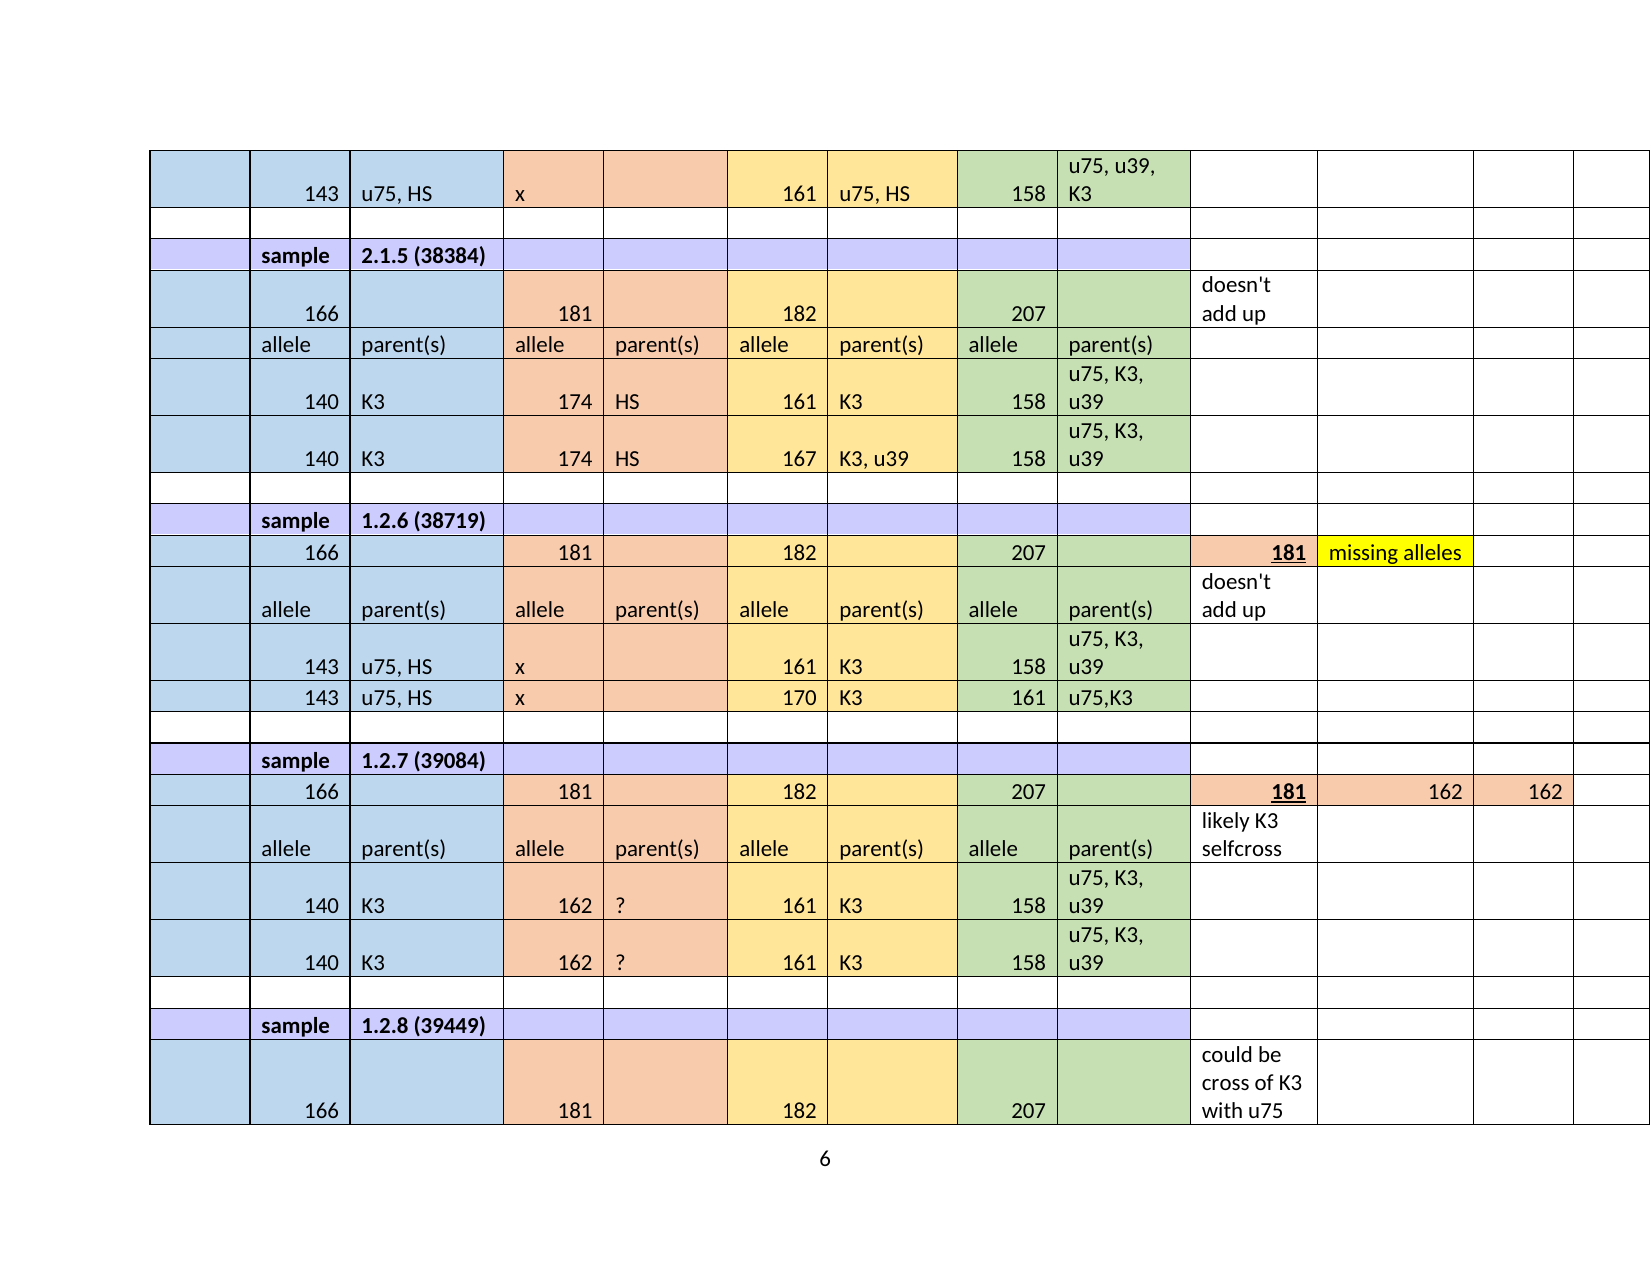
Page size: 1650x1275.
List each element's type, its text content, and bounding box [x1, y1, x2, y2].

table_cell [351, 775, 503, 805]
table_cell [1318, 681, 1473, 711]
table_cell [151, 1040, 249, 1124]
table_cell u75, K3, u39 [1058, 863, 1190, 919]
table_cell allele [504, 328, 603, 358]
table_cell [1474, 151, 1573, 207]
table_cell allele [251, 567, 349, 623]
table_cell [504, 208, 603, 238]
table_cell [251, 977, 349, 1007]
table_cell [1191, 863, 1317, 919]
table_cell 1.2.6 (38719) [351, 504, 503, 534]
table_cell 161 [728, 624, 827, 680]
table_cell [728, 208, 827, 238]
table_cell 166 [251, 775, 349, 805]
table_cell [1191, 151, 1317, 207]
table_cell K3 [828, 863, 957, 919]
table_cell u75,K3 [1058, 681, 1190, 711]
table_cell K3 [828, 920, 957, 976]
table_cell [958, 977, 1057, 1007]
table_cell K3, u39 [828, 416, 957, 472]
table_cell [958, 1009, 1057, 1039]
table_cell 158 [958, 416, 1057, 472]
table_cell u75, K3, u39 [1058, 920, 1190, 976]
table_cell parent(s) [828, 328, 957, 358]
table_cell 143 [251, 624, 349, 680]
table_cell x [504, 681, 603, 711]
table_cell [828, 1040, 957, 1124]
table_cell 2.1.5 (38384) [351, 239, 503, 269]
table_cell [151, 328, 249, 358]
table_cell [151, 271, 249, 327]
table_cell ? [604, 920, 727, 976]
table_cell [504, 504, 603, 534]
table_cell [151, 681, 249, 711]
table_cell [828, 1009, 957, 1039]
table_cell allele [958, 806, 1057, 862]
table_cell [504, 744, 603, 774]
table_cell doesn't add up [1191, 271, 1317, 327]
table_cell [1318, 208, 1473, 238]
table_cell 174 [504, 359, 603, 415]
table_cell [1058, 473, 1190, 503]
table_cell [1574, 151, 1649, 207]
table_cell [604, 239, 727, 269]
table_cell 182 [728, 536, 827, 566]
table_cell [728, 1009, 827, 1039]
table_cell 161 [958, 681, 1057, 711]
table_cell [1191, 624, 1317, 680]
table_cell 161 [728, 920, 827, 976]
table_cell [1191, 920, 1317, 976]
table_cell [151, 239, 249, 269]
table_cell allele [504, 567, 603, 623]
table_cell [1574, 359, 1649, 415]
table_cell 1.2.7 (39084) [351, 744, 503, 774]
table_cell 207 [958, 271, 1057, 327]
table_cell 161 [728, 151, 827, 207]
table_cell [1191, 977, 1317, 1007]
table_cell [1058, 775, 1190, 805]
table_cell [504, 1009, 603, 1039]
table_cell parent(s) [351, 328, 503, 358]
table_cell [1191, 208, 1317, 238]
table_cell [1574, 920, 1649, 976]
table_cell parent(s) [1058, 328, 1190, 358]
table_cell allele [728, 328, 827, 358]
table_cell u75, HS [828, 151, 957, 207]
table_cell [1191, 504, 1317, 534]
table_cell [251, 712, 349, 742]
table_cell 162 [1318, 775, 1473, 805]
table_cell [1474, 920, 1573, 976]
table_cell [728, 712, 827, 742]
table_cell [1574, 1009, 1649, 1039]
table_cell K3 [351, 863, 503, 919]
table_cell [1318, 271, 1473, 327]
table_cell [1318, 1009, 1473, 1039]
table_cell [828, 977, 957, 1007]
table_cell [1058, 712, 1190, 742]
table_cell [504, 239, 603, 269]
table_cell allele [958, 328, 1057, 358]
table_cell [1191, 328, 1317, 358]
table_cell [151, 806, 249, 862]
table_cell [504, 712, 603, 742]
table_cell [604, 775, 727, 805]
table_cell [1318, 151, 1473, 207]
table_cell 161 [728, 359, 827, 415]
table_cell [1574, 536, 1649, 566]
table_cell [1191, 239, 1317, 269]
table_cell K3 [828, 359, 957, 415]
table_cell [1574, 504, 1649, 534]
table_cell [604, 151, 727, 207]
table_cell [1574, 416, 1649, 472]
table_cell [151, 151, 249, 207]
table_cell 207 [958, 775, 1057, 805]
table_cell [151, 567, 249, 623]
table_cell [151, 504, 249, 534]
table_cell [828, 239, 957, 269]
table_cell [728, 744, 827, 774]
table_cell missing alleles [1318, 536, 1473, 566]
table_cell allele [251, 806, 349, 862]
table_cell likely K3 selfcross [1191, 806, 1317, 862]
table_cell u75, HS [351, 624, 503, 680]
table_cell [1474, 744, 1573, 774]
table_cell 182 [728, 1040, 827, 1124]
table_cell [604, 712, 727, 742]
table_cell [1574, 712, 1649, 742]
table_cell [1574, 208, 1649, 238]
table_cell [1318, 712, 1473, 742]
table_cell [958, 744, 1057, 774]
table_cell [1058, 977, 1190, 1007]
table_cell 182 [728, 775, 827, 805]
table_cell [1191, 712, 1317, 742]
table_cell [1474, 359, 1573, 415]
table_cell [151, 208, 249, 238]
table_cell [1318, 567, 1473, 623]
table_cell [1318, 328, 1473, 358]
table_cell parent(s) [351, 806, 503, 862]
table_cell 174 [504, 416, 603, 472]
table_cell [351, 271, 503, 327]
table_cell [1474, 271, 1573, 327]
table_cell 166 [251, 536, 349, 566]
table_cell [351, 712, 503, 742]
table_cell [728, 239, 827, 269]
table_cell [1474, 536, 1573, 566]
table_cell parent(s) [1058, 806, 1190, 862]
table_cell [151, 624, 249, 680]
table_cell 181 [504, 536, 603, 566]
table_cell [151, 977, 249, 1007]
table_cell parent(s) [351, 567, 503, 623]
table_cell HS [604, 416, 727, 472]
table_cell [958, 239, 1057, 269]
table_cell [1318, 863, 1473, 919]
table_cell [1058, 504, 1190, 534]
table_cell [504, 977, 603, 1007]
table_cell [604, 977, 727, 1007]
table_cell [1318, 1040, 1473, 1124]
table_cell u75, HS [351, 681, 503, 711]
table_cell u75, K3, u39 [1058, 416, 1190, 472]
table_cell [828, 712, 957, 742]
table_cell [604, 271, 727, 327]
table_cell x [504, 624, 603, 680]
table_cell HS [604, 359, 727, 415]
table_cell [1318, 504, 1473, 534]
table_cell [151, 359, 249, 415]
table_cell [1474, 624, 1573, 680]
table_cell [604, 744, 727, 774]
table_cell [251, 473, 349, 503]
table_cell [828, 208, 957, 238]
table_cell [1574, 271, 1649, 327]
table_cell [604, 681, 727, 711]
table_cell [1474, 1040, 1573, 1124]
table_cell 1.2.8 (39449) [351, 1009, 503, 1039]
table_cell [1574, 473, 1649, 503]
table_cell u75, u39, K3 [1058, 151, 1190, 207]
table_cell [828, 536, 957, 566]
table_cell [251, 208, 349, 238]
table_cell [1318, 744, 1473, 774]
table_cell allele [958, 567, 1057, 623]
table_cell sample [251, 1009, 349, 1039]
table_cell [1191, 416, 1317, 472]
table_cell [958, 473, 1057, 503]
table_cell [151, 416, 249, 472]
table_cell 140 [251, 359, 349, 415]
table_cell allele [728, 567, 827, 623]
table_cell [151, 712, 249, 742]
table_cell K3 [828, 681, 957, 711]
table_cell [1191, 1009, 1317, 1039]
table_cell 181 [1191, 536, 1317, 566]
table_cell 143 [251, 151, 349, 207]
table_cell [1574, 681, 1649, 711]
table_cell K3 [351, 359, 503, 415]
table_cell [351, 977, 503, 1007]
table_cell [1058, 239, 1190, 269]
table_cell [604, 1040, 727, 1124]
table_cell [1574, 567, 1649, 623]
table_cell allele [728, 806, 827, 862]
table_cell 207 [958, 536, 1057, 566]
table_cell [958, 504, 1057, 534]
table_cell 181 [1191, 775, 1317, 805]
table_cell [1318, 624, 1473, 680]
table_cell [1574, 239, 1649, 269]
table_cell [1191, 681, 1317, 711]
table_cell [351, 1040, 503, 1124]
table_cell [728, 473, 827, 503]
table_cell [1574, 863, 1649, 919]
table_cell 162 [1474, 775, 1573, 805]
table_cell [1574, 977, 1649, 1007]
table_cell u75, K3, u39 [1058, 624, 1190, 680]
table_cell u75, HS [351, 151, 503, 207]
table_cell [1318, 416, 1473, 472]
table_cell [1574, 624, 1649, 680]
table_cell parent(s) [828, 567, 957, 623]
table_cell [1318, 920, 1473, 976]
table_cell [1574, 1040, 1649, 1124]
table_cell [1474, 473, 1573, 503]
table_cell [504, 473, 603, 503]
table_cell [1318, 806, 1473, 862]
table_cell [604, 1009, 727, 1039]
table_cell [958, 208, 1057, 238]
table_cell [1574, 806, 1649, 862]
table_cell [151, 1009, 249, 1039]
table_cell [151, 473, 249, 503]
table_cell [604, 624, 727, 680]
table_cell [1058, 208, 1190, 238]
table_cell [1318, 977, 1473, 1007]
table_cell parent(s) [604, 567, 727, 623]
table_cell 166 [251, 1040, 349, 1124]
table_cell [828, 473, 957, 503]
table_cell [1574, 775, 1649, 805]
table_cell [1191, 359, 1317, 415]
table_cell allele [504, 806, 603, 862]
table_cell [1058, 744, 1190, 774]
table_cell 166 [251, 271, 349, 327]
table_cell [1474, 328, 1573, 358]
table_cell 158 [958, 151, 1057, 207]
table_cell 140 [251, 863, 349, 919]
table_cell [1058, 1009, 1190, 1039]
table_cell 158 [958, 920, 1057, 976]
table_cell [1191, 473, 1317, 503]
table_cell 162 [504, 920, 603, 976]
table_cell [351, 536, 503, 566]
table_cell doesn't add up [1191, 567, 1317, 623]
table_cell [1474, 504, 1573, 534]
table_cell 162 [504, 863, 603, 919]
table_cell 181 [504, 271, 603, 327]
table_cell 182 [728, 271, 827, 327]
table_cell 158 [958, 863, 1057, 919]
table_cell [958, 712, 1057, 742]
table_cell [1574, 744, 1649, 774]
table_cell x [504, 151, 603, 207]
table_cell [1191, 744, 1317, 774]
table_cell [1058, 1040, 1190, 1124]
table_cell 143 [251, 681, 349, 711]
table_cell K3 [351, 416, 503, 472]
table_cell 158 [958, 359, 1057, 415]
table_cell sample [251, 239, 349, 269]
table_cell [1474, 416, 1573, 472]
table_cell K3 [828, 624, 957, 680]
table_cell [828, 504, 957, 534]
table_cell 161 [728, 863, 827, 919]
table_cell 170 [728, 681, 827, 711]
table_cell parent(s) [604, 806, 727, 862]
table_cell parent(s) [604, 328, 727, 358]
table_cell K3 [351, 920, 503, 976]
table_cell [1474, 567, 1573, 623]
table_cell u75, K3, u39 [1058, 359, 1190, 415]
table_cell [1058, 271, 1190, 327]
table_cell [1474, 208, 1573, 238]
table_cell [604, 208, 727, 238]
table_cell [604, 504, 727, 534]
table_cell parent(s) [1058, 567, 1190, 623]
table_cell [351, 473, 503, 503]
table_cell 167 [728, 416, 827, 472]
table_cell [1474, 1009, 1573, 1039]
table_cell [151, 863, 249, 919]
table_cell [1318, 473, 1473, 503]
table_cell [1474, 977, 1573, 1007]
table_cell could be cross of K3 with u75 [1191, 1040, 1317, 1124]
table_cell [351, 208, 503, 238]
table_cell [151, 536, 249, 566]
table_cell allele [251, 328, 349, 358]
table_cell [1474, 806, 1573, 862]
table_cell sample [251, 744, 349, 774]
table_cell [1574, 328, 1649, 358]
table_cell [604, 536, 727, 566]
table_cell [728, 504, 827, 534]
table_cell [828, 271, 957, 327]
table_cell [828, 775, 957, 805]
table_cell [1058, 536, 1190, 566]
table_cell 181 [504, 1040, 603, 1124]
table_cell 158 [958, 624, 1057, 680]
table_cell [151, 775, 249, 805]
table_cell [151, 920, 249, 976]
table_cell [728, 977, 827, 1007]
table_cell 207 [958, 1040, 1057, 1124]
table_cell [1318, 239, 1473, 269]
table_cell 181 [504, 775, 603, 805]
table_cell [1474, 681, 1573, 711]
table_cell 140 [251, 416, 349, 472]
table_cell [1474, 863, 1573, 919]
table_cell [604, 473, 727, 503]
table_cell [828, 744, 957, 774]
table_cell ? [604, 863, 727, 919]
table_cell [1474, 712, 1573, 742]
table_cell parent(s) [828, 806, 957, 862]
table_cell [151, 744, 249, 774]
table_cell 140 [251, 920, 349, 976]
table_cell [1474, 239, 1573, 269]
table_cell sample [251, 504, 349, 534]
table_cell [1318, 359, 1473, 415]
